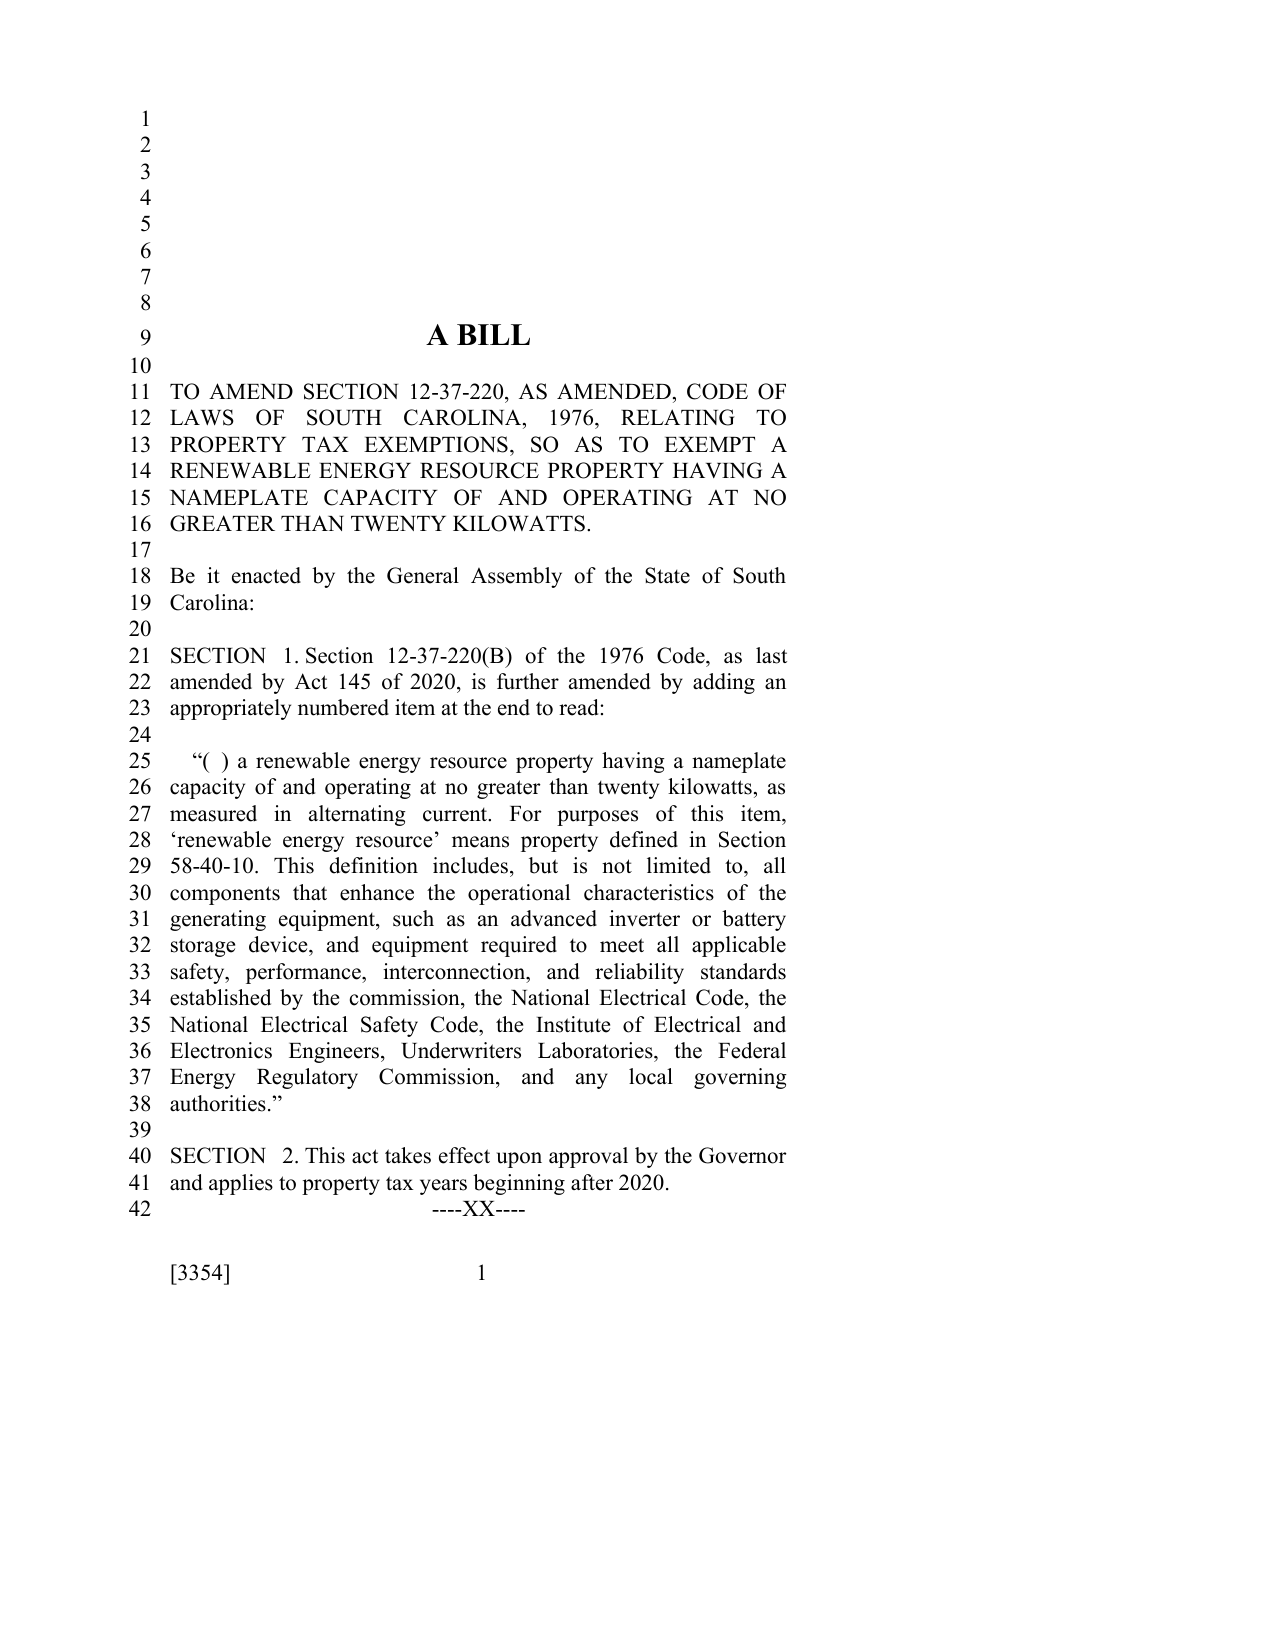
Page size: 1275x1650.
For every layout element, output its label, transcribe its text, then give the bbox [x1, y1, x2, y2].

text ----XX---- [169, 1195, 787, 1221]
text TO AMEND SECTION 12-37-220, AS AMENDED, CODE OF LAWS OF SOUTH CAROLINA, 1976, RELATING TO PROPERTY TAX EXEMPTIONS, SO AS TO EXEMPT A RENEWABLE ENERGY RESOURCE PROPERTY HAVING A NAMEPLATE CAPACITY OF AND OPERATING AT NO GREATER THAN TWENTY KILOWATTS. [169, 378, 787, 536]
text “( ) a renewable energy resource property having a nameplate capacity of and operating at no greater than twenty kilowatts, as measured in alternating current. For purposes of this item, ‘renewable energy resource’ means property defined in Section 58-40-10. This definition includes, but is not limited to, all components that enhance the operational characteristics of the generating equipment, such as an advanced inverter or battery storage device, and equipment required to meet all applicable safety, performance, interconnection, and reliability standards established by the commission, the National Electrical Code, the National Electrical Safety Code, the Institute of Electrical and Electronics Engineers, Underwriters Laboratories, the Federal Energy Regulatory Commission, and any local governing authorities.” [169, 747, 787, 1116]
text A BILL [169, 316, 787, 352]
text SECTION 1. Section 12-37-220(B) of the 1976 Code, as last amended by Act 145 of 2020, is further amended by adding an appropriately numbered item at the end to read: [169, 642, 787, 721]
text SECTION 2. This act takes effect upon approval by the Governor and applies to property tax years beginning after 2020. [169, 1142, 787, 1195]
text Be it enacted by the General Assembly of the State of South Carolina: [169, 563, 787, 615]
